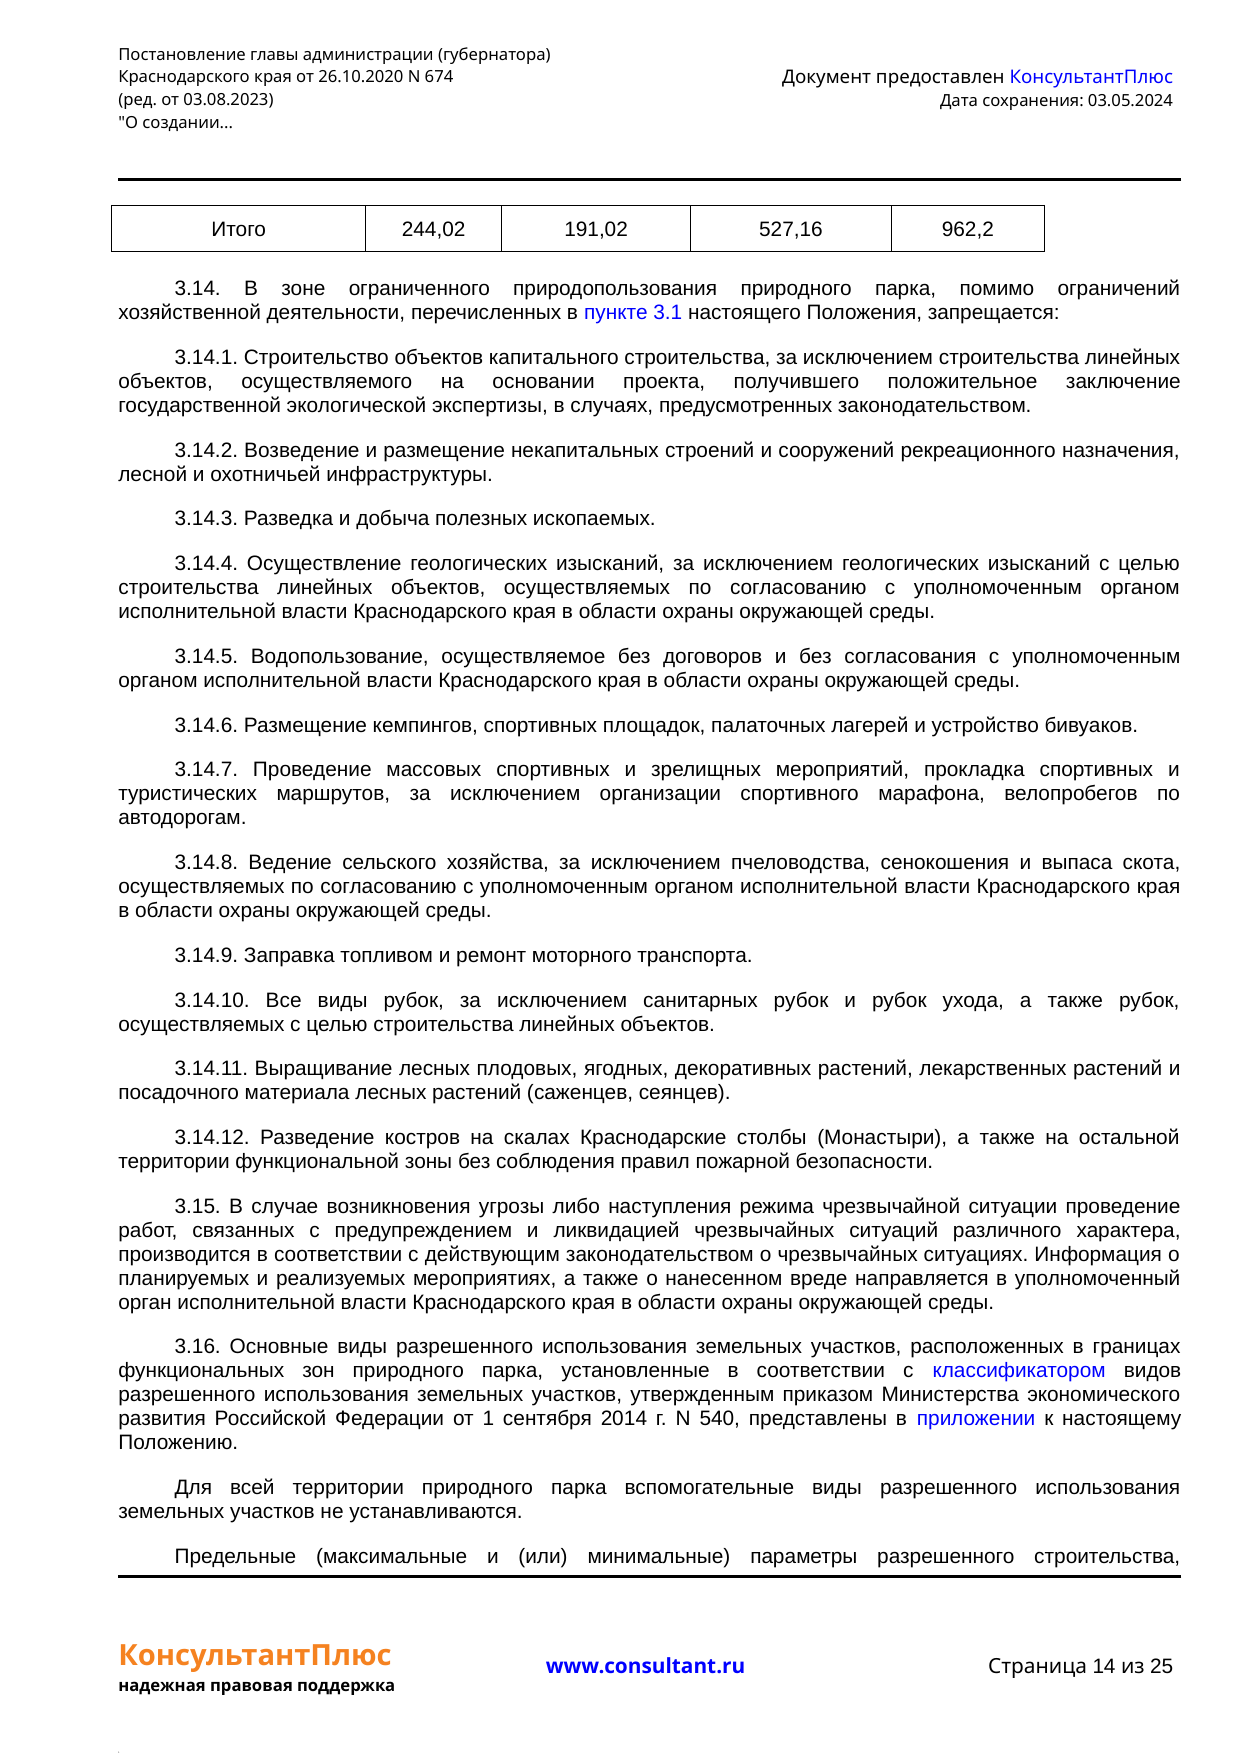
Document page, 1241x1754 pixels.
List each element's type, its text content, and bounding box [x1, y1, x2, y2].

text 3.14.4. Осуществление геологических изысканий, за исключением геологических изысканий с целью строительства линейных объектов, осуществляемых по согласованию с уполномоченным органом исполнительной власти Краснодарского края в области охраны окружающей среды. [118, 551, 1181, 623]
text 3.14.11. Выращивание лесных плодовых, ягодных, декоративных растений, лекарственных растений и посадочного материала лесных растений (саженцев, сеянцев). [118, 1056, 1181, 1104]
table_cell 527,16 [691, 206, 891, 251]
text 3.14.9. Заправка топливом и ремонт моторного транспорта. [118, 943, 1181, 967]
text 3.14.5. Водопользование, осуществляемое без договоров и без согласования с уполномоченным органом исполнительной власти Краснодарского края в области охраны окружающей среды. [118, 644, 1181, 692]
text 3.16. Основные виды разрешенного использования земельных участков, расположенных в границах функциональных зон природного парка, установленные в соответствии с классификатором видов разрешенного использования земельных участков, утвержденным приказом Министерства экономического развития Российской Федерации от 1 сентября 2014 г. N 540, представлены в приложении к настоящему Положению. [118, 1334, 1181, 1454]
text 3.15. В случае возникновения угрозы либо наступления режима чрезвычайной ситуации проведение работ, связанных с предупреждением и ликвидацией чрезвычайных ситуаций различного характера, производится в соответствии с действующим законодательством о чрезвычайных ситуациях. Информация о планируемых и реализуемых мероприятиях, а также о нанесенном вреде направляется в уполномоченный орган исполнительной власти Краснодарского края в области охраны окружающей среды. [118, 1194, 1181, 1313]
table_cell Итого [112, 206, 365, 251]
text 3.14.12. Разведение костров на скалах Краснодарские столбы (Монастыри), а также на остальной территории функциональной зоны без соблюдения правил пожарной безопасности. [118, 1125, 1181, 1173]
table_cell 962,2 [892, 206, 1044, 251]
text 3.14.2. Возведение и размещение некапитальных строений и сооружений рекреационного назначения, лесной и охотничьей инфраструктуры. [118, 437, 1181, 485]
text 3.14.1. Строительство объектов капитального строительства, за исключением строительства линейных объектов, осуществляемого на основании проекта, получившего положительное заключение государственной экологической экспертизы, в случаях, предусмотренных законодательством. [118, 345, 1181, 417]
text 3.14.8. Ведение сельского хозяйства, за исключением пчеловодства, сенокошения и выпаса скота, осуществляемых по согласованию с уполномоченным органом исполнительной власти Краснодарского края в области охраны окружающей среды. [118, 850, 1181, 922]
text 3.14. В зоне ограниченного природопользования природного парка, помимо ограничений хозяйственной деятельности, перечисленных в пункте 3.1 настоящего Положения, запрещается: [118, 276, 1181, 324]
table_cell 191,02 [502, 206, 690, 251]
text 3.14.3. Разведка и добыча полезных ископаемых. [118, 506, 1181, 530]
text 3.14.6. Размещение кемпингов, спортивных площадок, палаточных лагерей и устройство бивуаков. [118, 712, 1181, 736]
text 3.14.7. Проведение массовых спортивных и зрелищных мероприятий, прокладка спортивных и туристических маршрутов, за исключением организации спортивного марафона, велопробегов по автодорогам. [118, 757, 1181, 829]
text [118, 1544, 1181, 1568]
text 3.14.10. Все виды рубок, за исключением санитарных рубок и рубок ухода, а также рубок, осуществляемых с целью строительства линейных объектов. [118, 987, 1181, 1035]
table_cell 244,02 [366, 206, 501, 251]
text Для всей территории природного парка вспомогательные виды разрешенного использования земельных участков не устанавливаются. [118, 1475, 1181, 1523]
